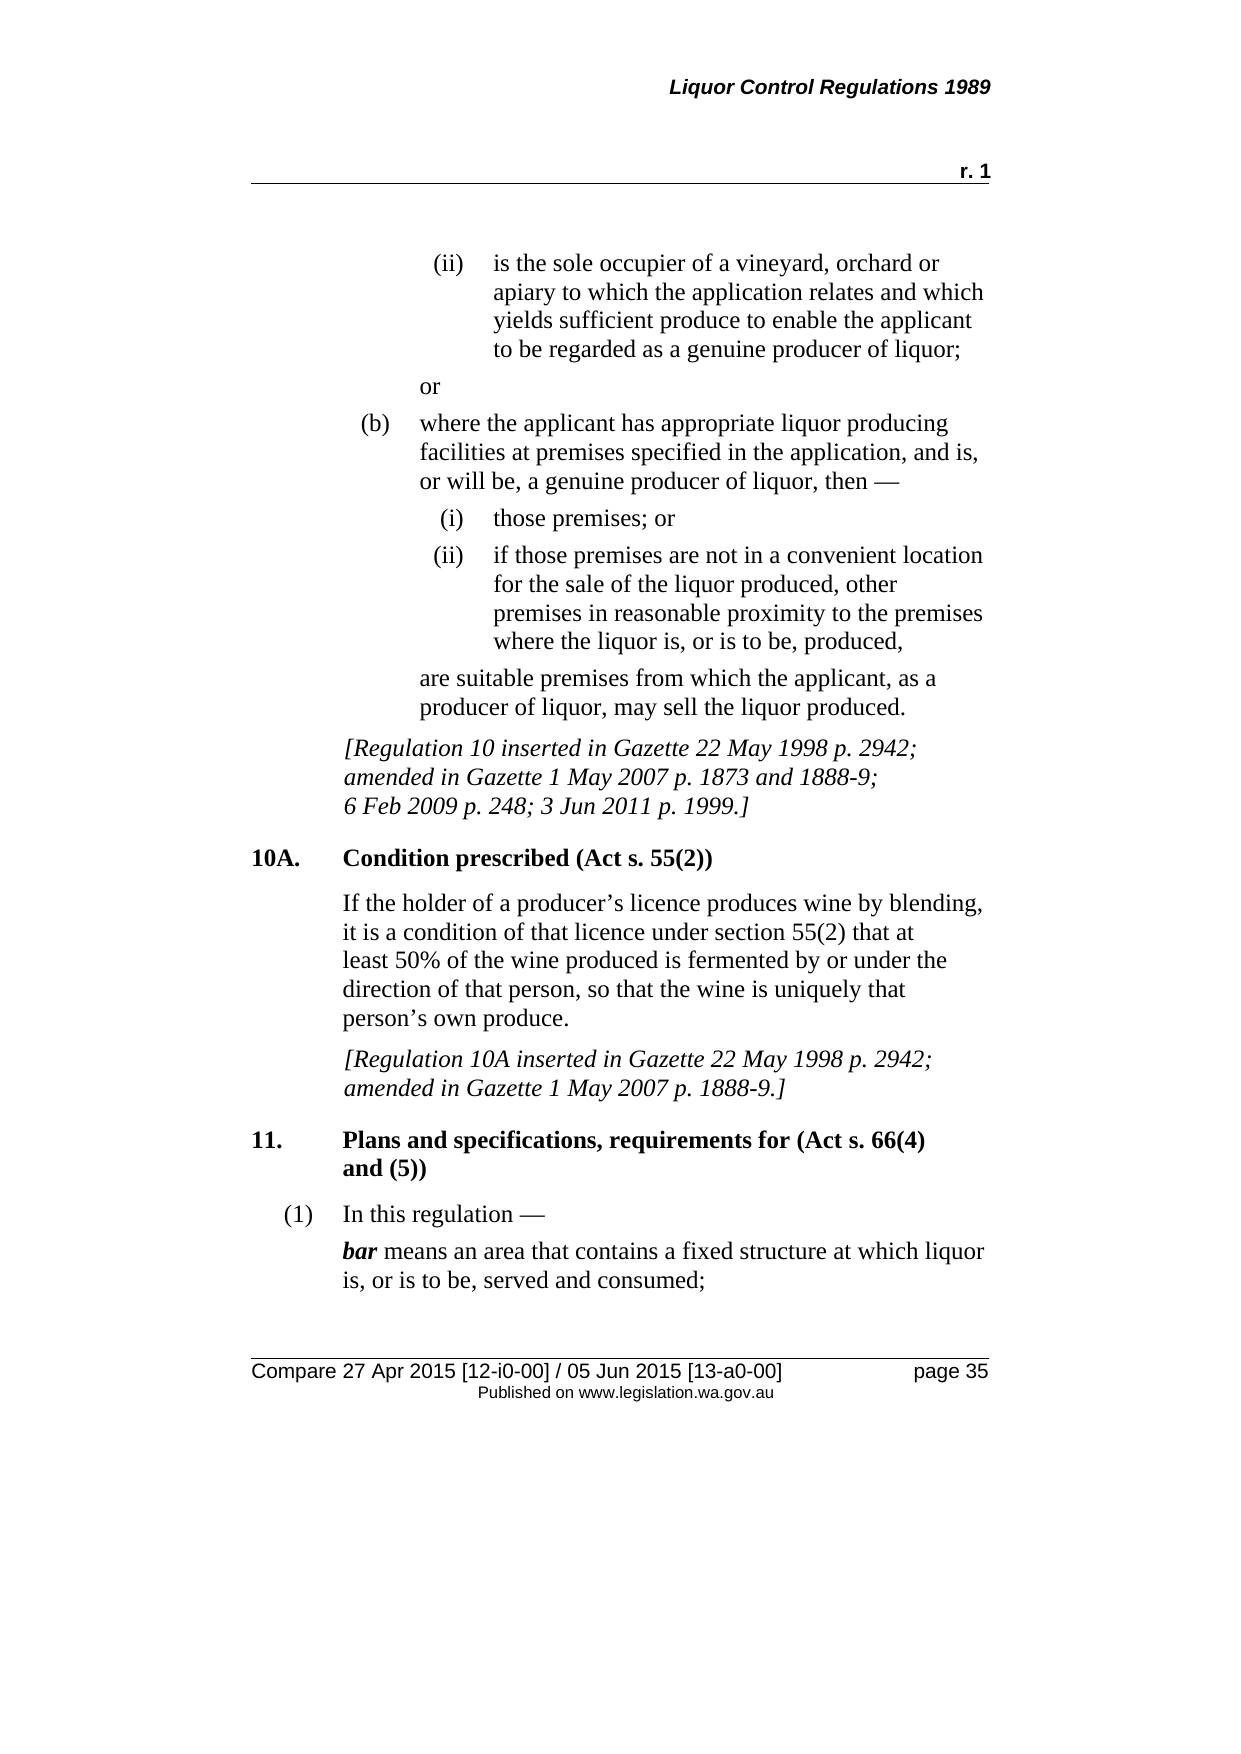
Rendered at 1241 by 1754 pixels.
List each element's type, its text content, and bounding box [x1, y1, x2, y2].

text (ii) if those premises are not in a convenient location for the sale of the liquor produced, other premises in reasonable proximity to the premises where the liquor is, or is to be, produced, [251, 540, 989, 655]
text (i) those premises; or [251, 503, 989, 532]
text (1) In this regulation — [251, 1199, 989, 1228]
text [Regulation 10A inserted in Gazette 22 May 1998 p. 2942; amended in Gazette 1 May 2007 p. 1888-9.] [251, 1044, 989, 1102]
subtitle 11. Plans and specifications, requirements for (Act s. 66(4) and (5)) [251, 1125, 989, 1182]
text [Regulation 10 inserted in Gazette 22 May 1998 p. 2942; amended in Gazette 1 May 2007 p. 1873 and 1888-9; 6 Feb 2009 p. 248; 3 Jun 2011 p. 1999.] [251, 733, 989, 820]
text If the holder of a producer’s licence produces wine by blending, it is a condition of that licence under section 55(2) that at least 50% of the wine produced is fermented by or under the direction of that person, so that the wine is uniquely that person’s own produce. [251, 888, 989, 1032]
text bar means an area that contains a fixed structure at which liquor is, or is to be, served and consumed; [251, 1236, 989, 1293]
text are suitable premises from which the applicant, as a producer of liquor, may sell the liquor produced. [251, 663, 989, 721]
subtitle 10A. Condition prescribed (Act s. 55(2)) [251, 843, 989, 871]
text (ii) is the sole occupier of a vineyard, orchard or apiary to which the application relates and which yields sufficient produce to enable the applicant to be regarded as a genuine producer of liquor; [251, 248, 989, 363]
text or [251, 371, 989, 400]
text (b) where the applicant has appropriate liquor producing facilities at premises specified in the application, and is, or will be, a genuine producer of liquor, then — [251, 408, 989, 495]
